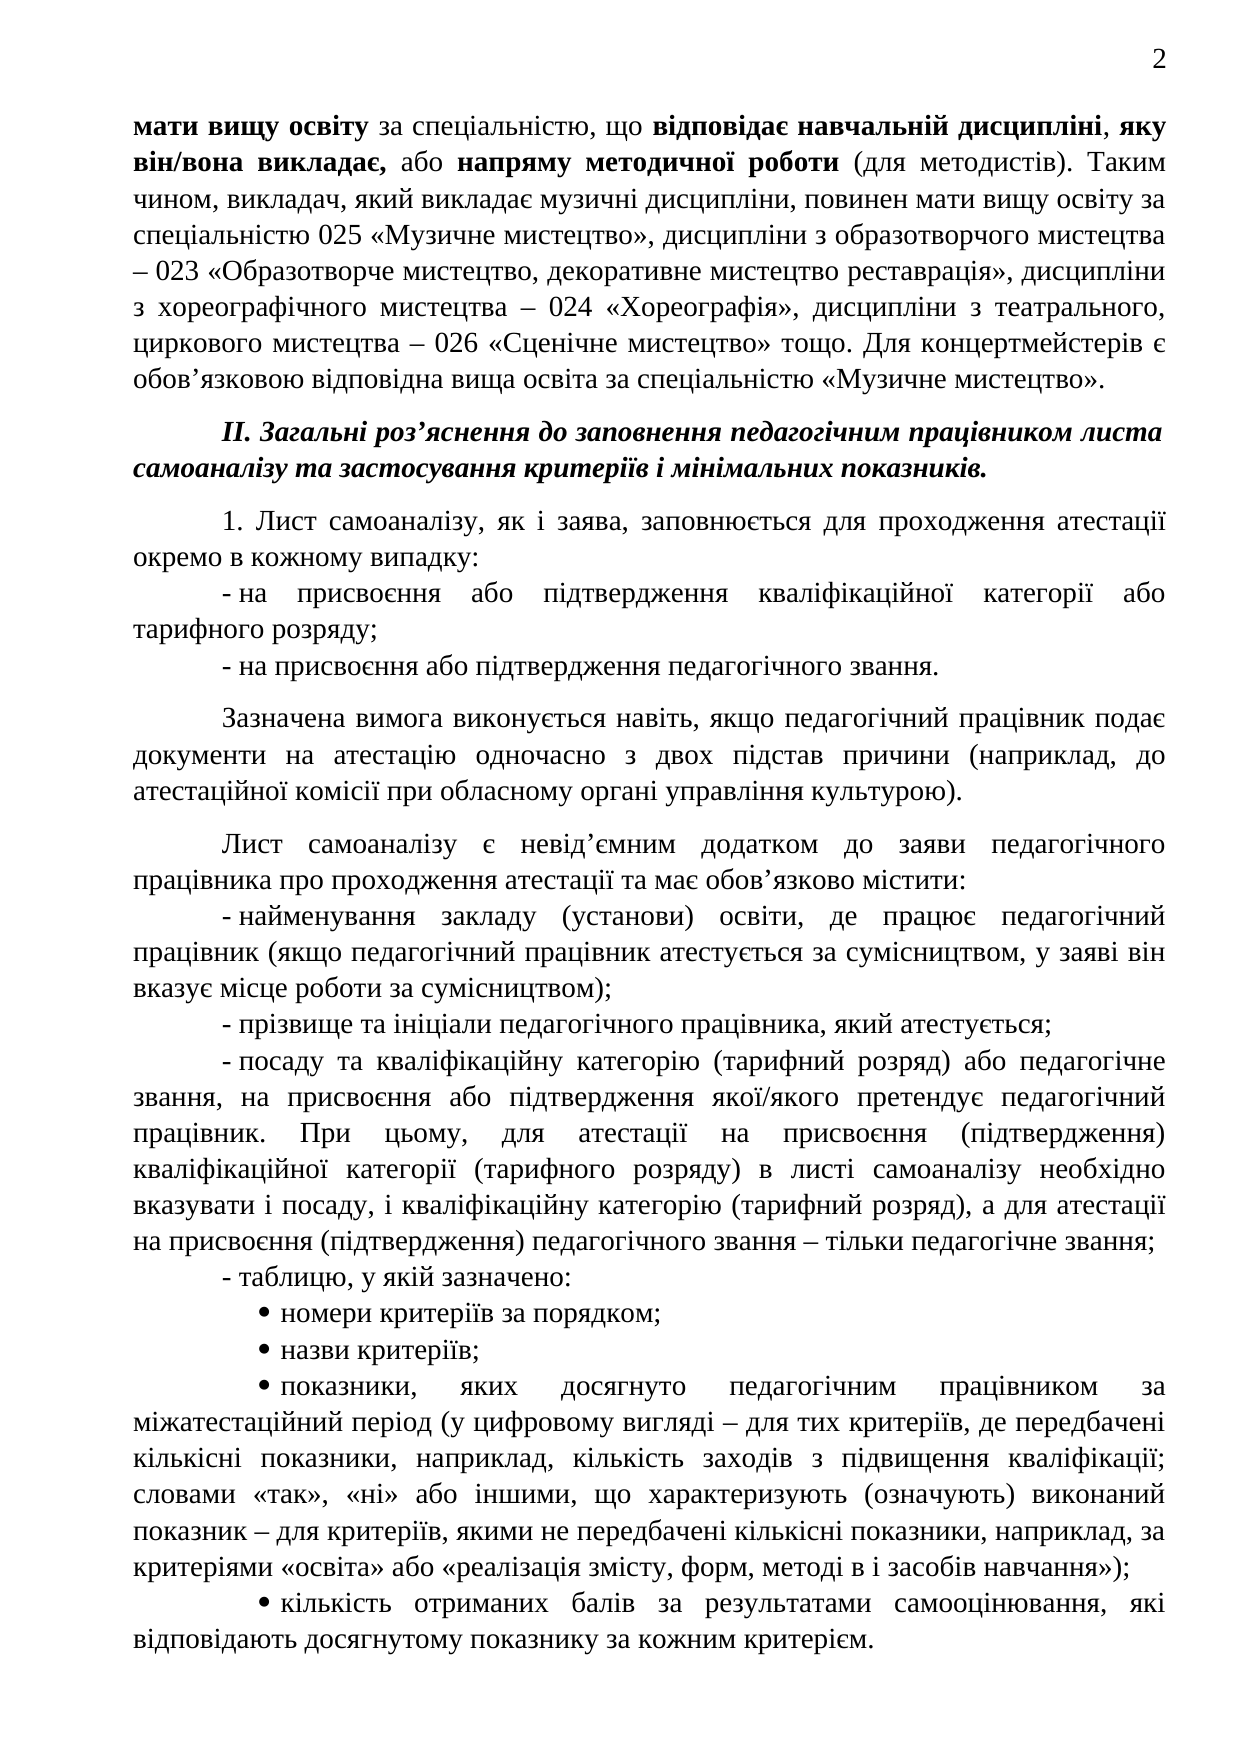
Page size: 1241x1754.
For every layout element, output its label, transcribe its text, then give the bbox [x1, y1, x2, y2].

list назви критеріїв; [133, 1332, 1167, 1366]
list показники, яких досягнуто педагогічним працівником за міжатестаційний період (у цифровому вигляді – для тих критеріїв, де передбачені кількісні показники, наприклад, кількість заходів з підвищення кваліфікації; словами «так», «ні» або іншими, що характеризують (означують) виконаний показник – для критеріїв, якими не передбачені кількісні показники, наприклад, за критеріями «освіта» або «реалізація змісту, форм, методі в і засобів навчання»); [133, 1368, 1167, 1582]
list найменування закладу (установи) освіти, де працює педагогічний працівник (якщо педагогічний працівник атестується за сумісництвом, у заяві він вказує місце роботи за сумісництвом); [133, 898, 1167, 1004]
list номери критеріїв за порядком; [133, 1296, 1167, 1329]
list на присвоєння або підтвердження педагогічного звання. [133, 648, 1167, 681]
list посаду та кваліфікаційну категорію (тарифний розряд) або педагогічне звання, на присвоєння або підтвердження якої/якого претендує педагогічний працівник. При цьому, для атестації на присвоєння (підтвердження) кваліфікаційної категорії (тарифного розряду) в листі самоаналізу необхідно вказувати і посаду, і кваліфікаційну категорію (тарифний розряд), а для атестації на присвоєння (підтвердження) педагогічного звання – тільки педагогічне звання; [133, 1043, 1167, 1257]
list кількість отриманих балів за результатами самооцінювання, які відповідають досягнутому показнику за кожним критерієм. [133, 1585, 1167, 1655]
list прізвище та ініціали педагогічного працівника, який атестується; [133, 1006, 1167, 1040]
list таблицю, у якій зазначено: [133, 1259, 1167, 1293]
text ІІ. Загальні роз’яснення до заповнення педагогічним працівником листа самоаналізу та застосування критеріїв і мінімальних показників. [133, 414, 1167, 484]
text Лист самоаналізу є невід’ємним додатком до заяви педагогічного працівника про проходження атестації та має обов’язково містити: [133, 826, 1167, 895]
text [133, 108, 1167, 395]
text Зазначена вимога виконується навіть, якщо педагогічний працівник подає документи на атестацію одночасно з двох підстав причини (наприклад, до атестаційної комісії при обласному органі управління культурою). [133, 701, 1167, 806]
text 1. Лист самоаналізу, як і заява, заповнюється для проходження атестації окремо в кожному випадку: [133, 503, 1167, 573]
list на присвоєння або підтвердження кваліфікаційної категорії або тарифного розряду; [133, 576, 1167, 645]
